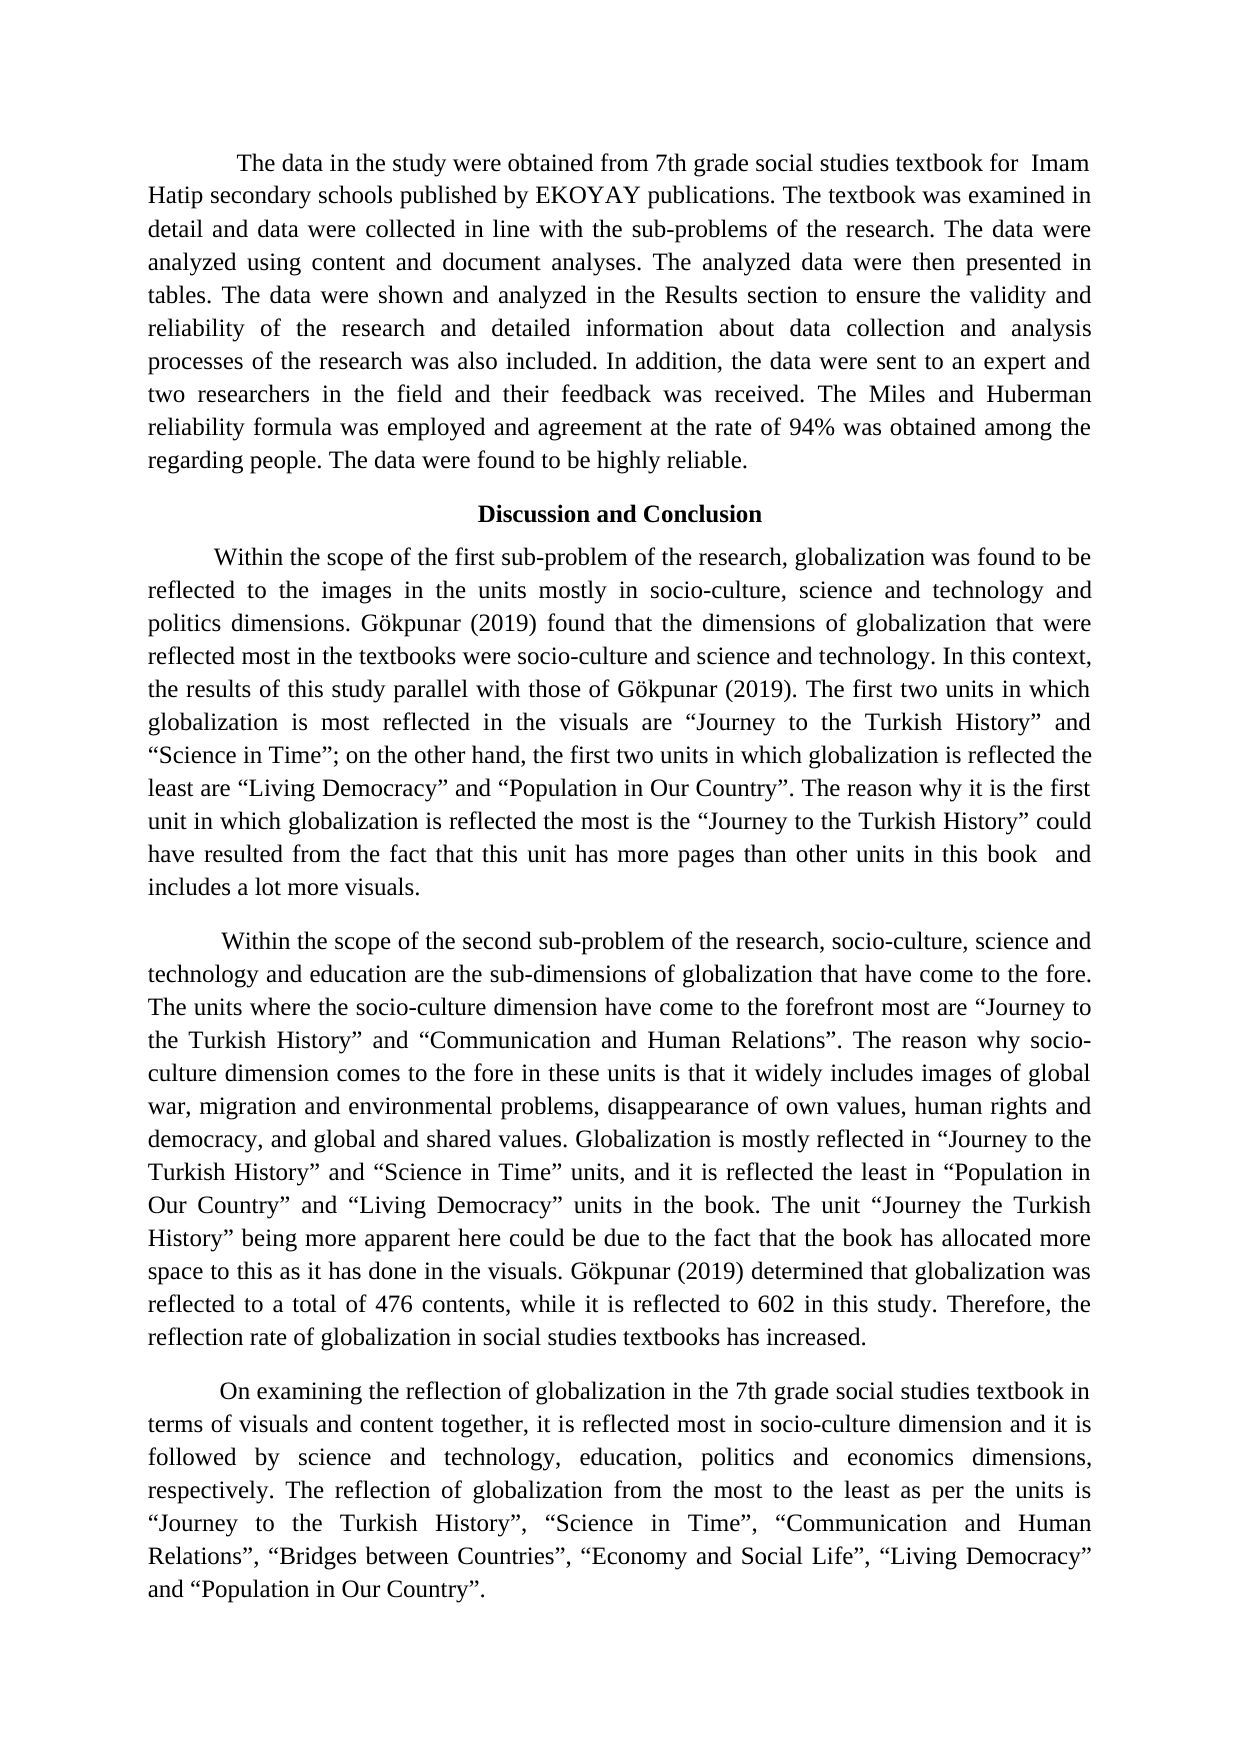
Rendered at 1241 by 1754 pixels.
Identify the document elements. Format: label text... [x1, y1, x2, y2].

text On examining the reflection of globalization in the 7th grade social studies textbook in terms of visuals and content together, it is reflected most in socio-culture dimension and it is followed by science and technology, education, politics and economics dimensions, respectively. The reflection of globalization from the most to the least as per the units is “Journey to the Turkish History”, “Science in Time”, “Communication and Human Relations”, “Bridges between Countries”, “Economy and Social Life”, “Living Democracy” and “Population in Our Country”. [148, 1376, 1093, 1603]
text Within the scope of the second sub-problem of the research, socio-culture, science and technology and education are the sub-dimensions of globalization that have come to the fore. The units where the socio-culture dimension have come to the forefront most are “Journey to the Turkish History” and “Communication and Human Relations”. The reason why socio-culture dimension comes to the fore in these units is that it widely includes images of global war, migration and environmental problems, disappearance of own values, human rights and democracy, and global and shared values. Globalization is mostly reflected in “Journey to the Turkish History” and “Science in Time” units, and it is reflected the least in “Population in Our Country” and “Living Democracy” units in the book. The unit “Journey the Turkish History” being more apparent here could be due to the fact that the book has allocated more space to this as it has done in the visuals. Gökpunar (2019) determined that globalization was reflected to a total of 476 contents, while it is reflected to 602 in this study. Therefore, the reflection rate of globalization in social studies textbooks has increased. [148, 926, 1093, 1351]
text Discussion and Conclusion [148, 499, 1093, 527]
text Within the scope of the first sub-problem of the research, globalization was found to be reflected to the images in the units mostly in socio-culture, science and technology and politics dimensions. Gökpunar (2019) found that the dimensions of globalization that were reflected most in the textbooks were socio-culture and science and technology. In this context, the results of this study parallel with those of Gökpunar (2019). The first two units in which globalization is most reflected in the visuals are “Journey to the Turkish History” and “Science in Time”; on the other hand, the first two units in which globalization is reflected the least are “Living Democracy” and “Population in Our Country”. The reason why it is the first unit in which globalization is reflected the most is the “Journey to the Turkish History” could have resulted from the fact that this unit has more pages than other units in this book and includes a lot more visuals. [148, 542, 1093, 901]
text The data in the study were obtained from 7th grade social studies textbook for Imam Hatip secondary schools published by EKOYAY publications. The textbook was examined in detail and data were collected in line with the sub-problems of the research. The data were analyzed using content and document analyses. The analyzed data were then presented in tables. The data were shown and analyzed in the Results section to ensure the validity and reliability of the research and detailed information about data collection and analysis processes of the research was also included. In addition, the data were sent to an expert and two researchers in the field and their feedback was received. The Miles and Huberman reliability formula was employed and agreement at the rate of 94% was obtained among the regarding people. The data were found to be highly reliable. [148, 148, 1093, 473]
